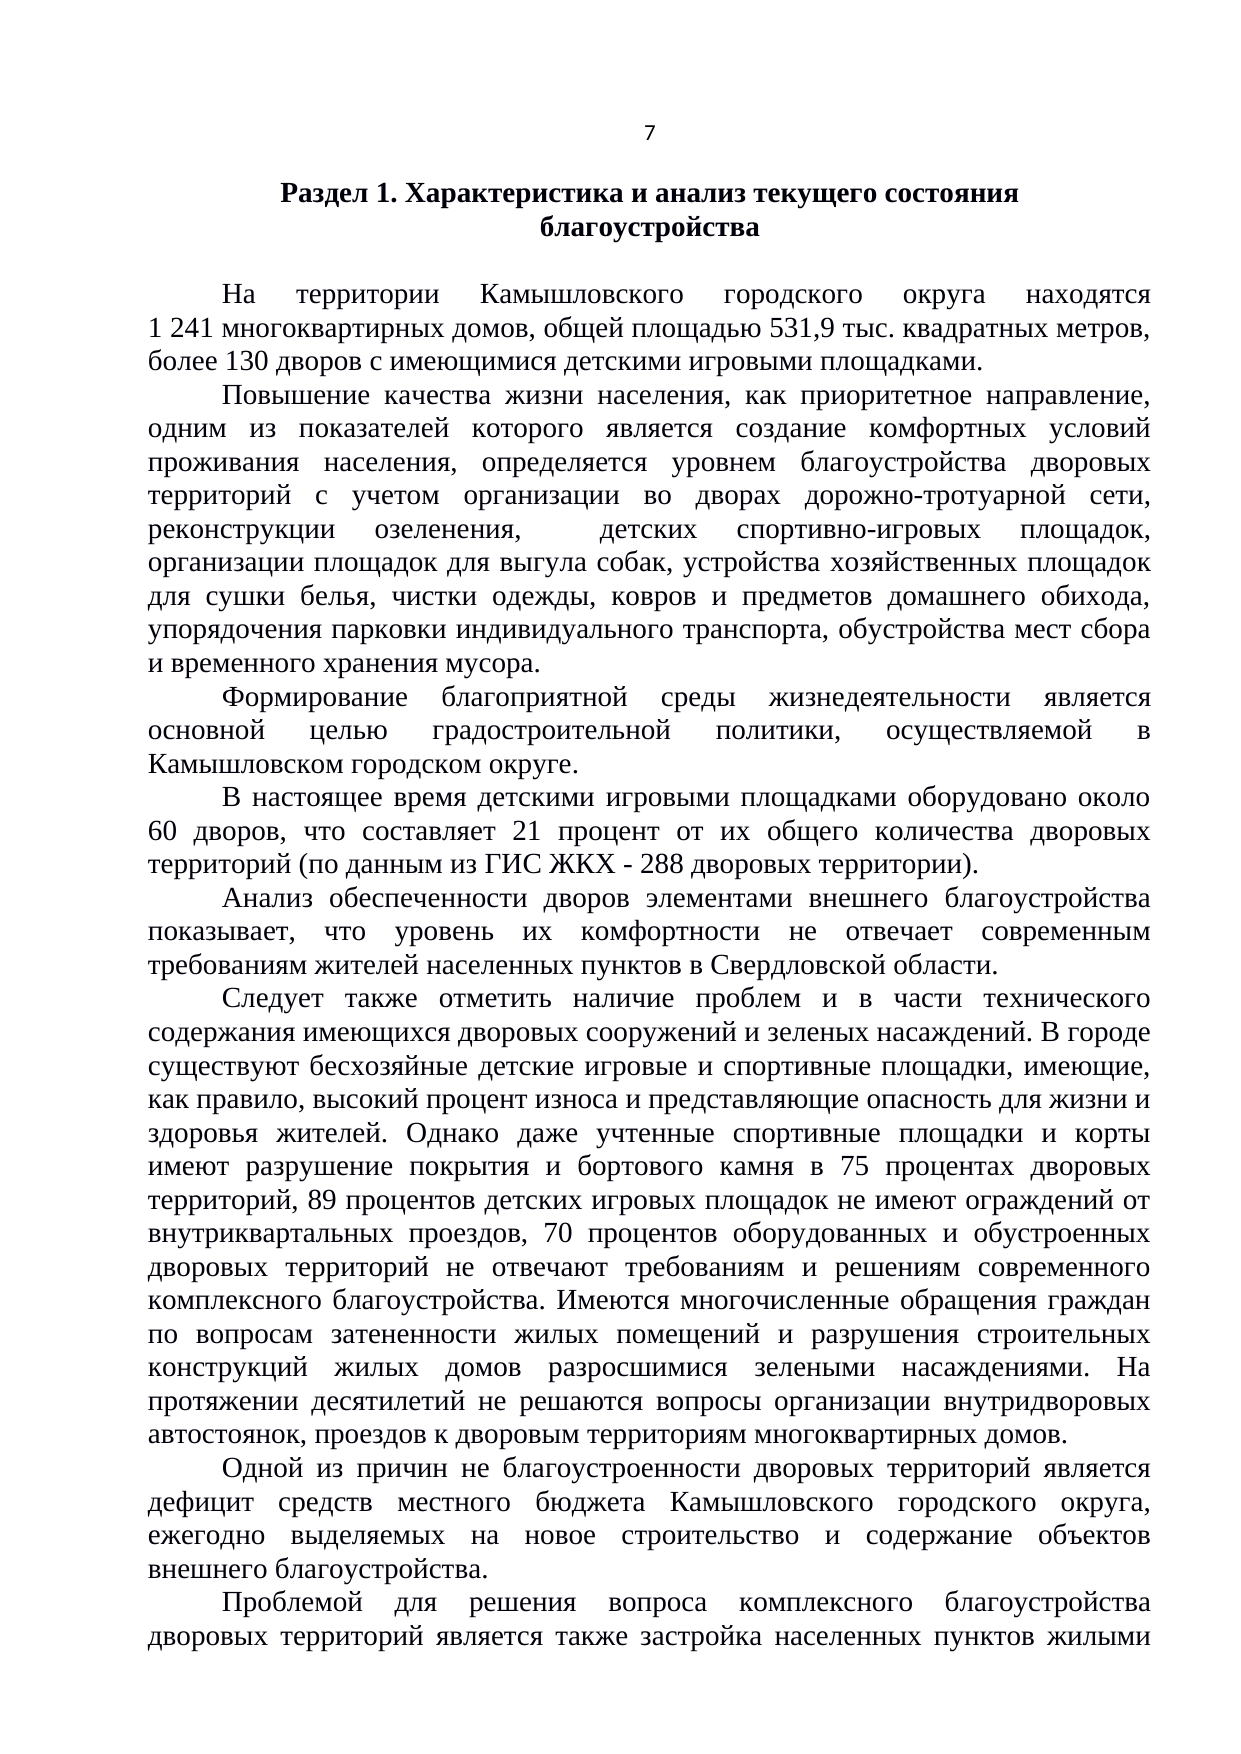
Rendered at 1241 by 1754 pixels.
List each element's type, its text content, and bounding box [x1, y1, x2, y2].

text На территории Камышловского городского округа находятся 1 241 многоквартирных домов, общей площадью 531,9 тыс. квадратных метров, более 130 дворов с имеющимися детскими игровыми площадками. [148, 276, 1152, 377]
text благоустройства [148, 209, 1152, 243]
text Раздел 1. Характеристика и анализ текущего состояния [148, 176, 1152, 209]
text Следует также отметить наличие проблем и в части технического содержания имеющихся дворовых сооружений и зеленых насаждений. В городе существуют бесхозяйные детские игровые и спортивные площадки, имеющие, как правило, высокий процент износа и представляющие опасность для жизни и здоровья жителей. Однако даже учтенные спортивные площадки и корты имеют разрушение покрытия и бортового камня в 75 процентах дворовых территорий, 89 процентов детских игровых площадок не имеют ограждений от внутриквартальных проездов, 70 процентов оборудованных и обустроенных дворовых территорий не отвечают требованиям и решениям современного комплексного благоустройства. Имеются многочисленные обращения граждан по вопросам затененности жилых помещений и разрушения строительных конструкций жилых домов разросшимися зелеными насаждениями. На протяжении десятилетий не решаются вопросы организации внутридворовых автостоянок, проездов к дворовым территориям многоквартирных домов. [148, 981, 1152, 1450]
text Формирование благоприятной среды жизнедеятельности является основной целью градостроительной политики, осуществляемой в Камышловском городском округе. [148, 679, 1152, 779]
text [148, 1584, 1152, 1651]
text В настоящее время детскими игровыми площадками оборудовано около 60 дворов, что составляет 21 процент от их общего количества дворовых территорий (по данным из ГИС ЖКХ - 288 дворовых территории). [148, 779, 1152, 880]
text Повышение качества жизни населения, как приоритетное направление, одним из показателей которого является создание комфортных условий проживания населения, определяется уровнем благоустройства дворовых территорий с учетом организации во дворах дорожно-тротуарной сети, реконструкции озеленения, детских спортивно-игровых площадок, организации площадок для выгула собак, устройства хозяйственных площадок для сушки белья, чистки одежды, ковров и предметов домашнего обихода, упорядочения парковки индивидуального транспорта, обустройства мест сбора и временного хранения мусора. [148, 377, 1152, 679]
text Анализ обеспеченности дворов элементами внешнего благоустройства показывает, что уровень их комфортности не отвечает современным требованиям жителей населенных пунктов в Свердловской области. [148, 880, 1152, 981]
text Одной из причин не благоустроенности дворовых территорий является дефицит средств местного бюджета Камышловского городского округа, ежегодно выделяемых на новое строительство и содержание объектов внешнего благоустройства. [148, 1450, 1152, 1584]
